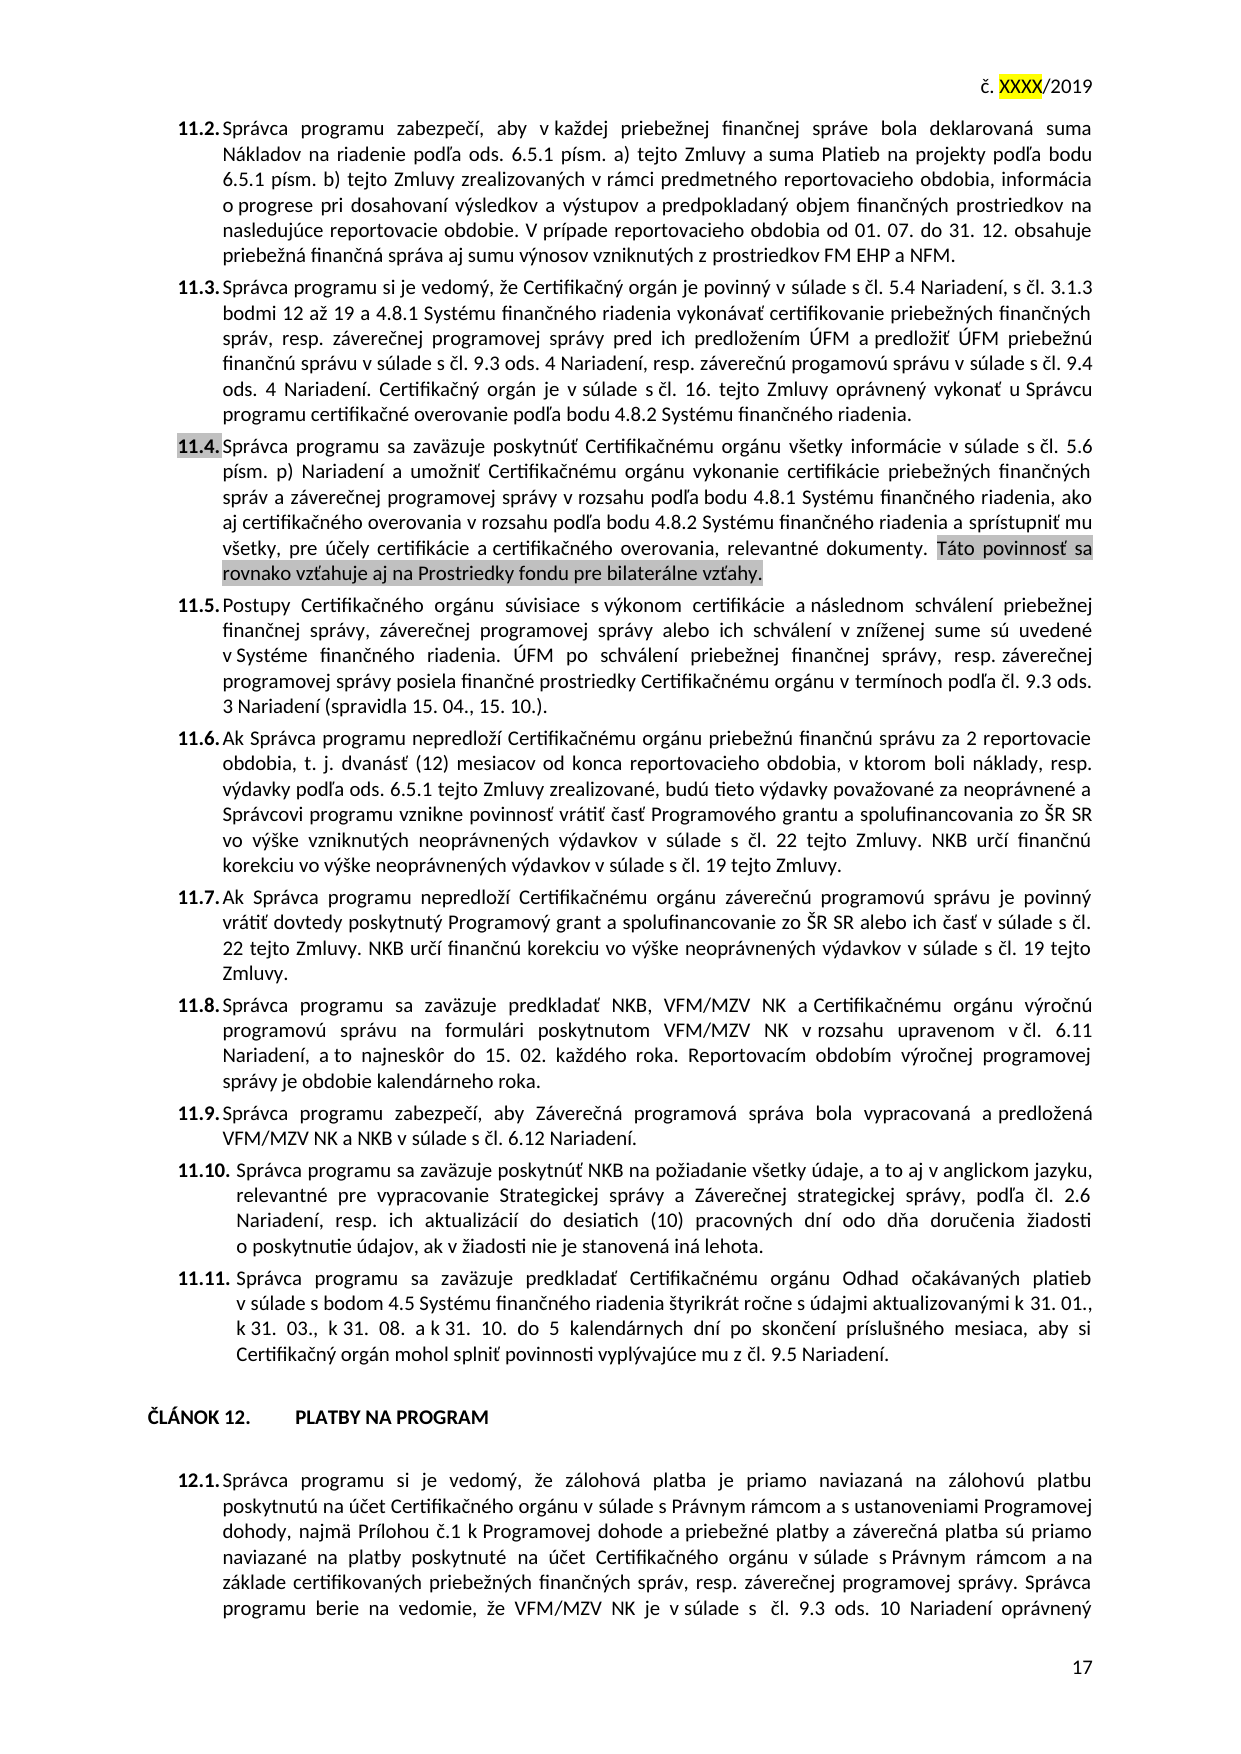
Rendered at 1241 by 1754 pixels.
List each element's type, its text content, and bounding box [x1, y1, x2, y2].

list Správca programu zabezpečí, aby v každej priebežnej finančnej správe bola deklarovaná suma Nákladov na riadenie podľa ods. 6.5.1 písm. a) tejto Zmluvy a suma Platieb na projekty podľa bodu 6.5.1 písm. b) tejto Zmluvy zrealizovaných v rámci predmetného reportovacieho obdobia, informácia o progrese pri dosahovaní výsledkov a výstupov a predpokladaný objem finančných prostriedkov na nasledujúce reportovacie obdobie. V prípade reportovacieho obdobia od 01. 07. do 31. 12. obsahuje priebežná finančná správa aj sumu výnosov vzniknutých z prostriedkov FM EHP a NFM. [177, 116, 1093, 268]
list Správca programu si je vedomý, že Certifikačný orgán je povinný v súlade s čl. 5.4 Nariadení, s čl. 3.1.3 bodmi 12 až 19 a 4.8.1 Systému finančného riadenia vykonávať certifikovanie priebežných finančných správ, resp. záverečnej programovej správy pred ich predložením ÚFM a predložiť ÚFM priebežnú finančnú správu v súlade s čl. 9.3 ods. 4 Nariadení, resp. záverečnú progamovú správu v súlade s čl. 9.4 ods. 4 Nariadení. Certifikačný orgán je v súlade s čl. 16. tejto Zmluvy oprávnený vykonať u Správcu programu certifikačné overovanie podľa bodu 4.8.2 Systému finančného riadenia. [177, 274, 1093, 427]
list Platby na program [148, 1404, 1093, 1430]
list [177, 1468, 1093, 1620]
list Správca programu zabezpečí, aby Záverečná programová správa bola vypracovaná a predložená VFM/MZV NK a NKB v súlade s čl. 6.12 Nariadení. [177, 1100, 1093, 1151]
list Ak Správca programu nepredloží Certifikačnému orgánu priebežnú finančnú správu za 2 reportovacie obdobia, t. j. dvanásť (12) mesiacov od konca reportovacieho obdobia, v ktorom boli náklady, resp. výdavky podľa ods. 6.5.1 tejto Zmluvy zrealizované, budú tieto výdavky považované za neoprávnené a Správcovi programu vznikne povinnosť vrátiť časť Programového grantu a spolufinancovania zo ŠR SR vo výške vzniknutých neoprávnených výdavkov v súlade s čl. 22 tejto Zmluvy. NKB určí finančnú korekciu vo výške neoprávnených výdavkov v súlade s čl. 19 tejto Zmluvy. [177, 725, 1093, 878]
list Správca programu sa zaväzuje poskytnúť Certifikačnému orgánu všetky informácie v súlade s čl. 5.6 písm. p) Nariadení a umožniť Certifikačnému orgánu vykonanie certifikácie priebežných finančných správ a záverečnej programovej správy v rozsahu podľa bodu 4.8.1 Systému finančného riadenia, ako aj certifikačného overovania v rozsahu podľa bodu 4.8.2 Systému finančného riadenia a sprístupniť mu všetky, pre účely certifikácie a certifikačného overovania, relevantné dokumenty. Táto povinnosť sa rovnako vzťahuje aj na Prostriedky fondu pre bilaterálne vzťahy. [177, 433, 1093, 586]
list Správca programu sa zaväzuje predkladať NKB, VFM/MZV NK a Certifikačnému orgánu výročnú programovú správu na formulári poskytnutom VFM/MZV NK v rozsahu upravenom v čl. 6.11 Nariadení, a to najneskôr do 15. 02. každého roka. Reportovacím obdobím výročnej programovej správy je obdobie kalendárneho roka. [177, 992, 1093, 1093]
list Ak Správca programu nepredloží Certifikačnému orgánu záverečnú programovú správu je povinný vrátiť dovtedy poskytnutý Programový grant a spolufinancovanie zo ŠR SR alebo ich časť v súlade s čl. 22 tejto Zmluvy. NKB určí finančnú korekciu vo výške neoprávnených výdavkov v súlade s čl. 19 tejto Zmluvy. [177, 884, 1093, 986]
list Správca programu sa zaväzuje predkladať Certifikačnému orgánu Odhad očakávaných platieb v súlade s bodom 4.5 Systému finančného riadenia štyrikrát ročne s údajmi aktualizovanými k 31. 01., k 31. 03., k 31. 08. a k 31. 10. do 5 kalendárnych dní po skončení príslušného mesiaca, aby si Certifikačný orgán mohol splniť povinnosti vyplývajúce mu z čl. 9.5 Nariadení. [177, 1265, 1093, 1366]
list Správca programu sa zaväzuje poskytnúť NKB na požiadanie všetky údaje, a to aj v anglickom jazyku, relevantné pre vypracovanie Strategickej správy a Záverečnej strategickej správy, podľa čl. 2.6 Nariadení, resp. ich aktualizácií do desiatich (10) pracovných dní odo dňa doručenia žiadosti o poskytnutie údajov, ak v žiadosti nie je stanovená iná lehota. [177, 1157, 1093, 1258]
list Postupy Certifikačného orgánu súvisiace s výkonom certifikácie a následnom schválení priebežnej finančnej správy, záverečnej programovej správy alebo ich schválení v zníženej sume sú uvedené v Systéme finančného riadenia. ÚFM po schválení priebežnej finančnej správy, resp. záverečnej programovej správy posiela finančné prostriedky Certifikačnému orgánu v termínoch podľa čl. 9.3 ods. 3 Nariadení (spravidla 15. 04., 15. 10.). [177, 592, 1093, 719]
